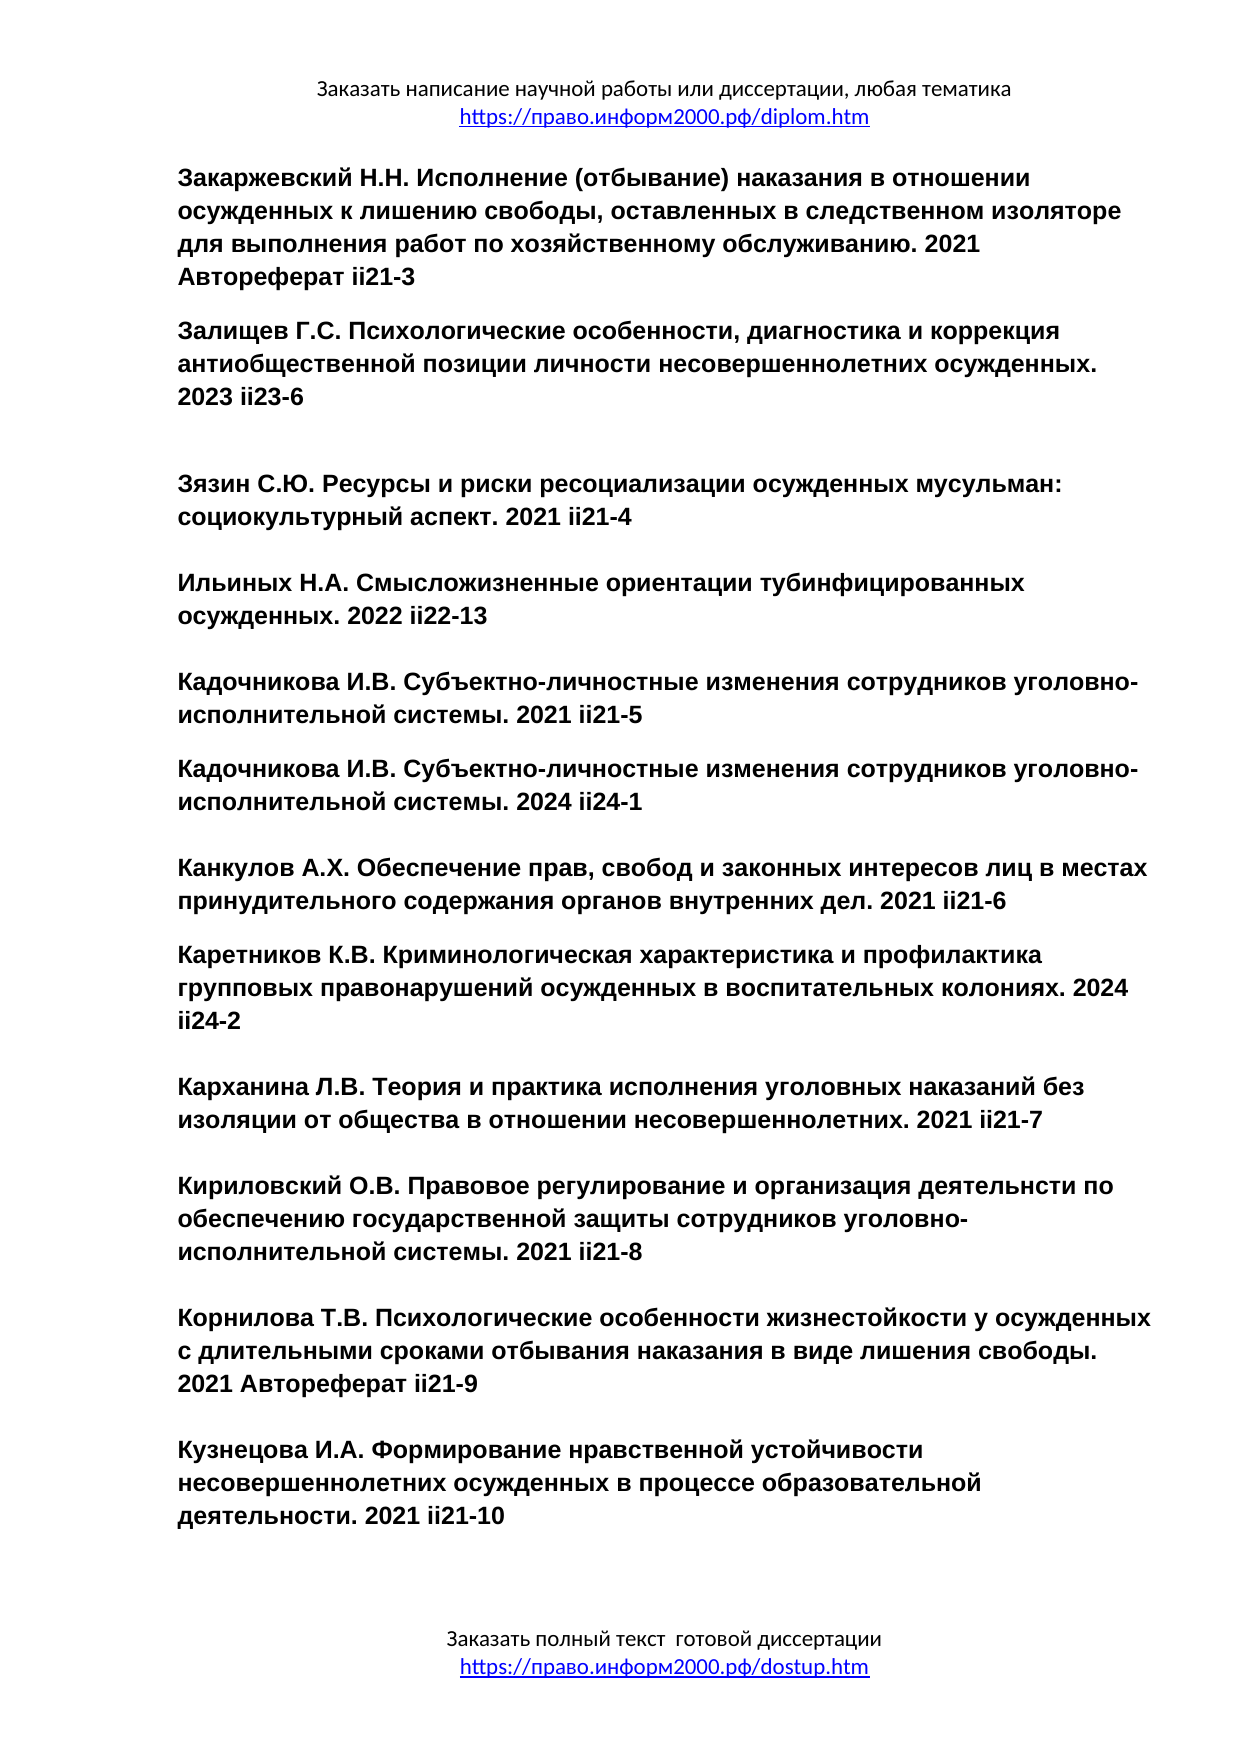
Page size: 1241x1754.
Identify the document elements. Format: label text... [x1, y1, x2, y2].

text Залищев Г.С. Психологические особенности, диагностика и коррекция антиобщественной позиции личности несовершеннолетних осужденных. 2023 ii23-6 [177, 316, 1152, 411]
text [177, 939, 1152, 1563]
text Кадочникова И.В. Субъектно-личностные изменения сотрудников уголовно-исполнительной системы. 2024 ii24-1 Канкулов А.Х. Обеспечение прав, свобод и законных интересов лиц в местах принудительного содержания органов внутренних дел. 2021 ii21-6 [177, 754, 1152, 914]
text Зязин С.Ю. Ресурсы и риски ресоциализации осужденных мусульман: социокультурный аспект. 2021 ii21-4 Ильиных Н.А. Смысложизненные ориентации тубинфицированных осужденных. 2022 ii22-13 Кадочникова И.В. Субъектно-личностные изменения сотрудников уголовно-исполнительной системы. 2021 ii21-5 [177, 436, 1152, 728]
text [177, 130, 1152, 291]
